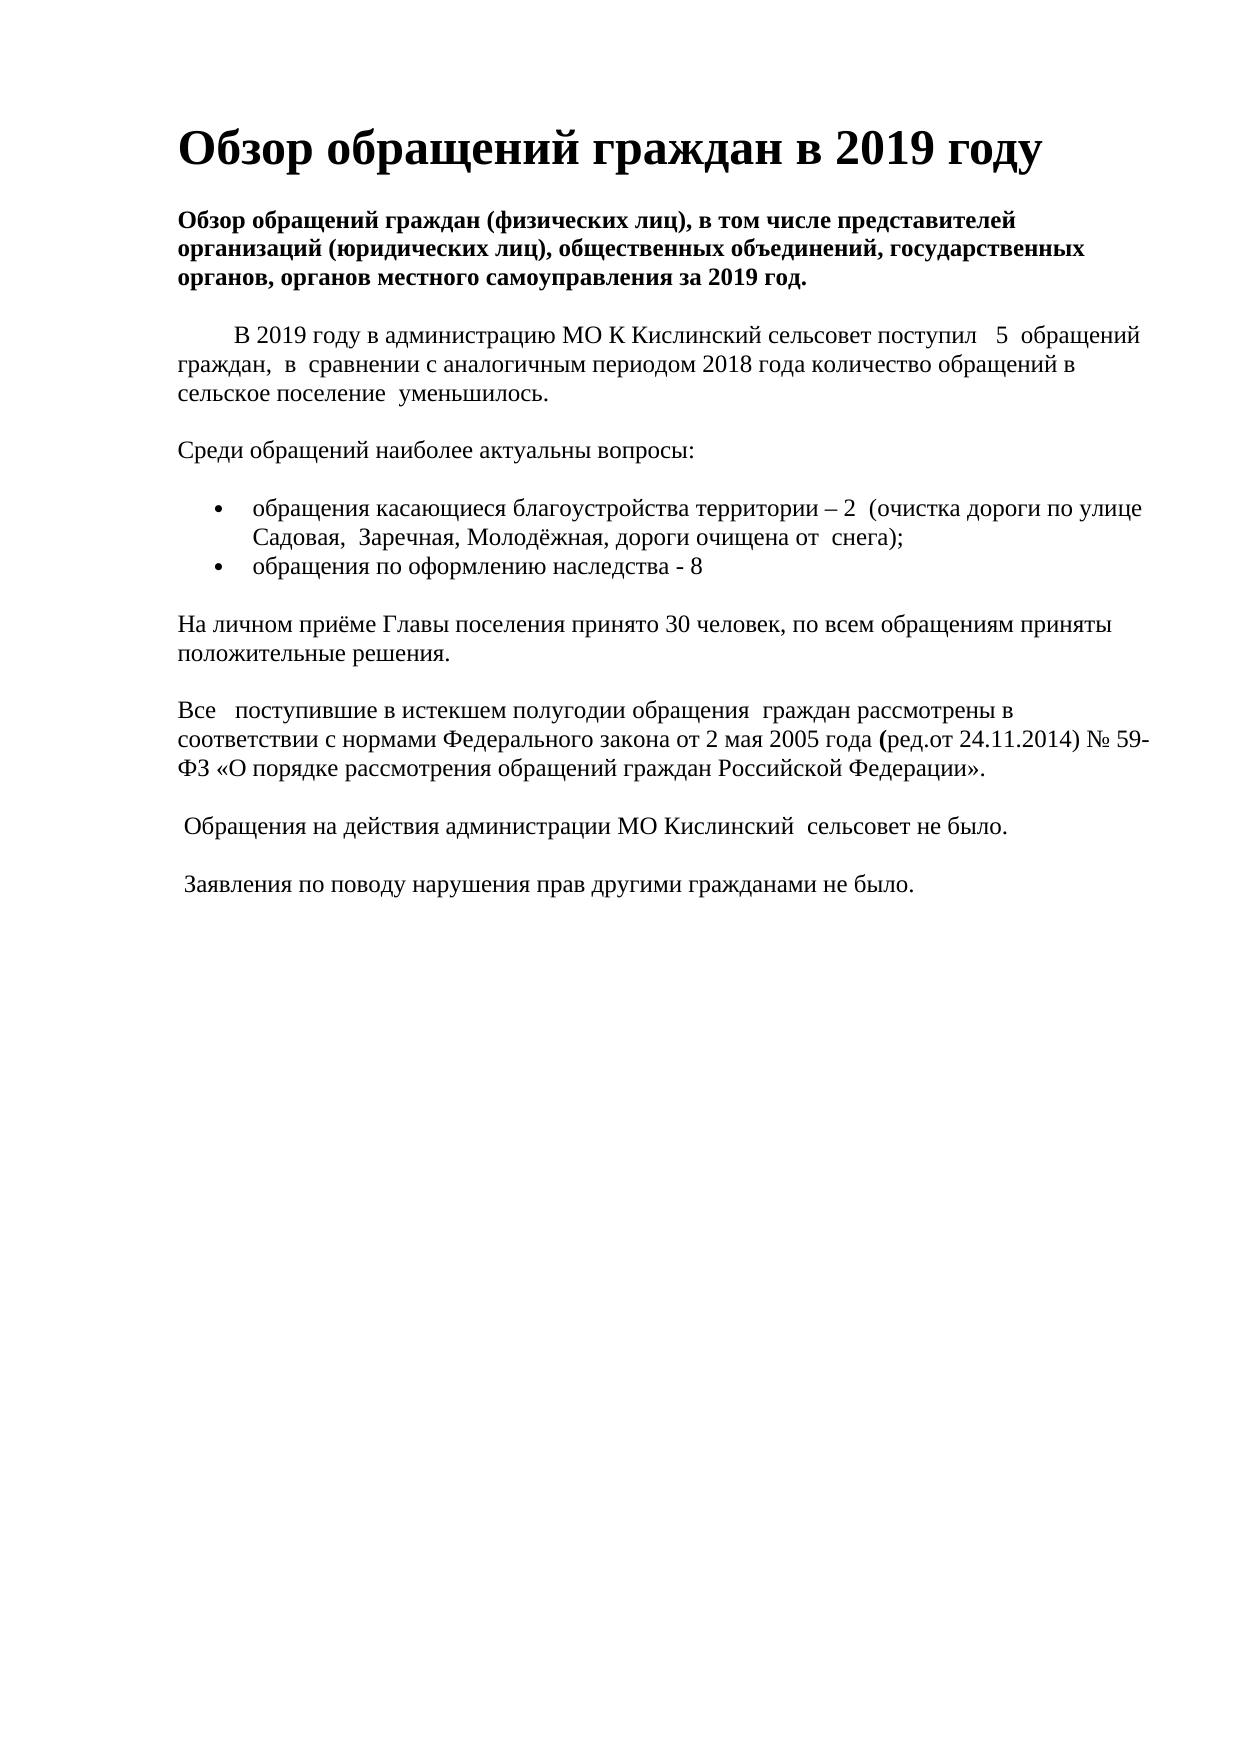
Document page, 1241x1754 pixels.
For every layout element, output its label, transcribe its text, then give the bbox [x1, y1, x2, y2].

text В 2019 году в администрацию МО К Кислинский сельсовет поступил 5 обращений граждан, в сравнении с аналогичным периодом 2018 года количество обращений в сельское поселение уменьшилось. [177, 320, 1152, 406]
text Обзор обращений граждан (физических лиц), в том числе представителей организаций (юридических лиц), общественных объединений, государственных органов, органов местного самоуправления за 2019 год. [177, 205, 1152, 291]
text Все поступившие в истекшем полугодии обращения граждан рассмотрены в соответствии с нормами Федерального закона от 2 мая 2005 года (ред.от 24.11.2014) № 59-ФЗ «О порядке рассмотрения обращений граждан Российской Федерации». [177, 696, 1152, 782]
text Обращения на действия администрации МО Кислинский сельсовет не было. [177, 811, 1152, 840]
text Заявления по поводу нарушения прав другими гражданами не было. [177, 869, 1152, 898]
text Среди обращений наиболее актуальны вопросы: [177, 436, 1152, 464]
text Обзор обращений граждан в 2019 году [177, 118, 1152, 176]
list обращения касающиеся благоустройства территории – 2 (очистка дороги по улице Садовая, Заречная, Молодёжная, дороги очищена от снега); [215, 493, 1152, 551]
text На личном приёме Главы поселения принято 30 человек, по всем обращениям приняты положительные решения. [177, 609, 1152, 666]
list обращения по оформлению наследства - 8 [215, 551, 1152, 580]
